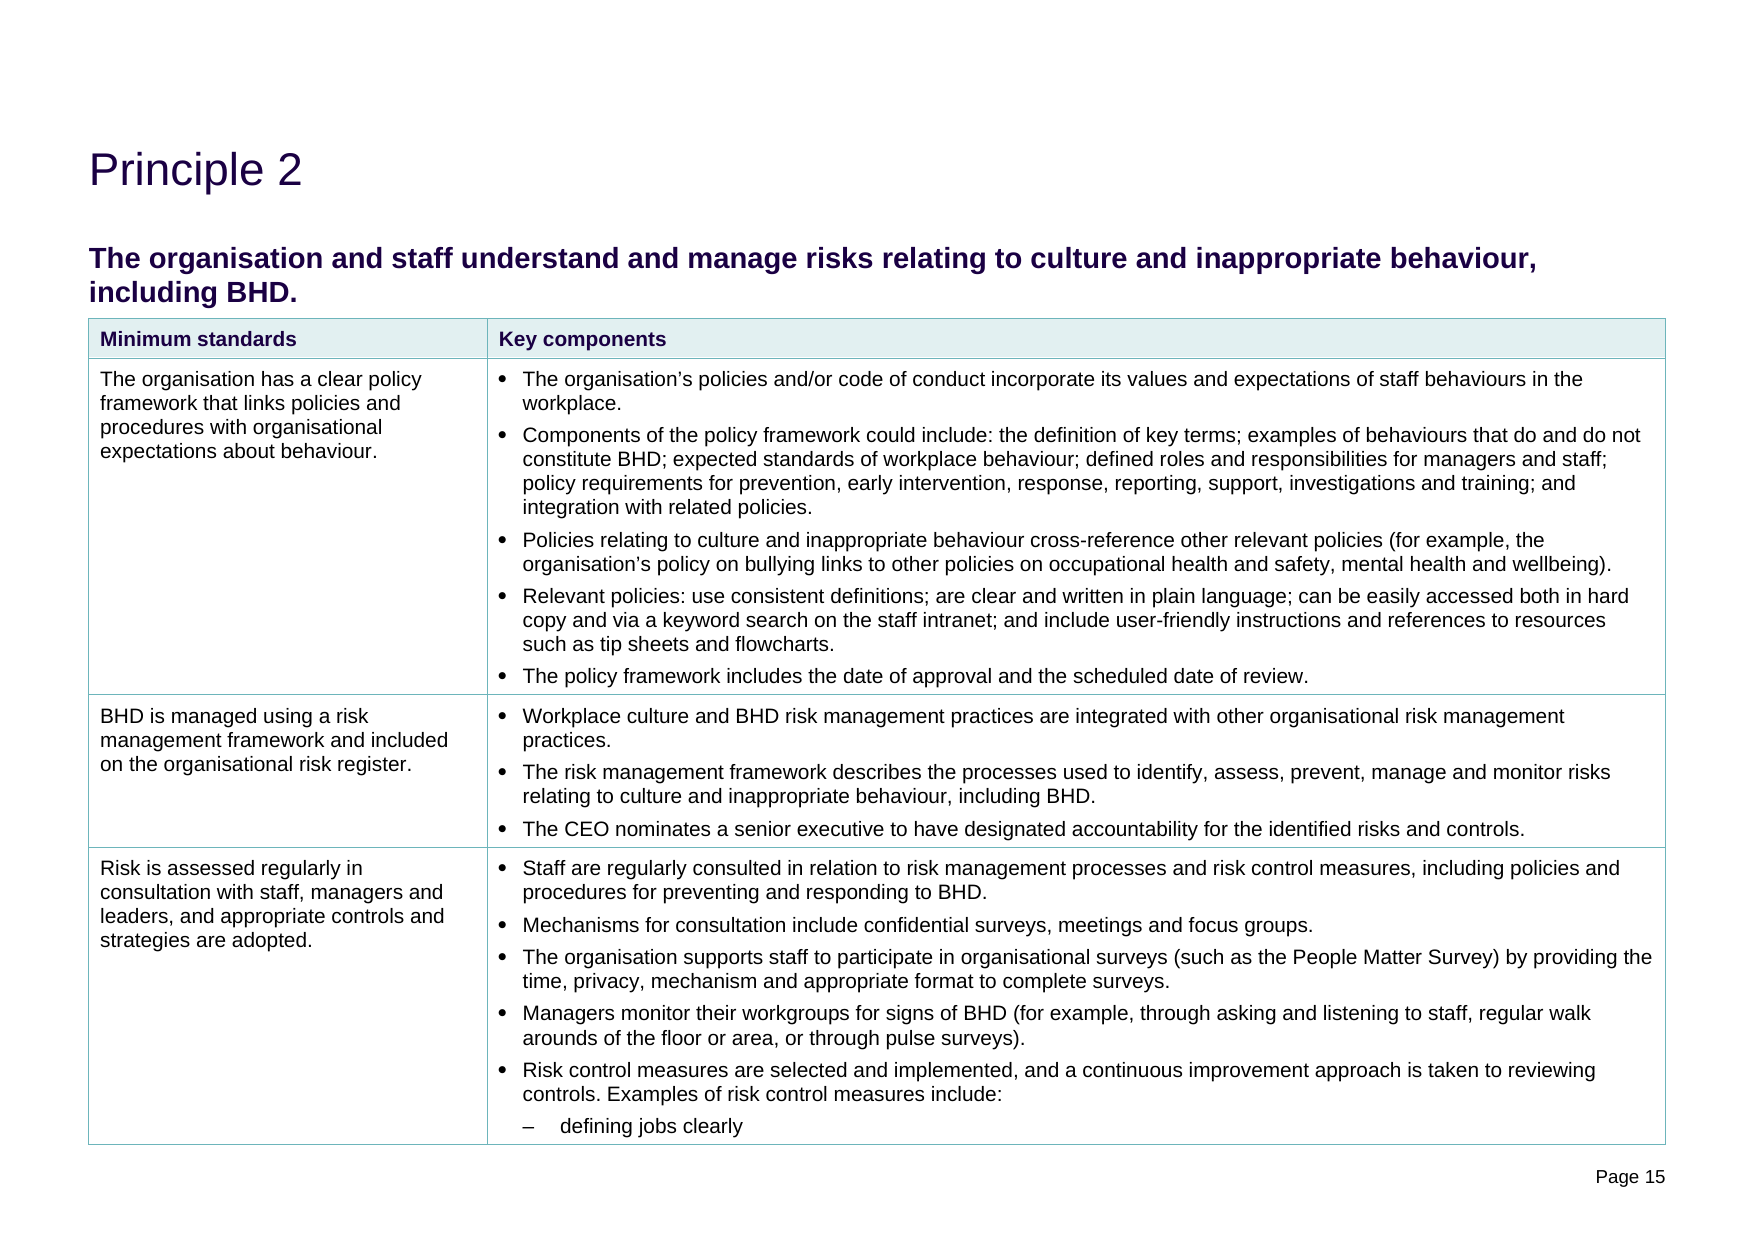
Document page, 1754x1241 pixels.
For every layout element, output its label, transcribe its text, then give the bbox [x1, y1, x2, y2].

table_cell Workplace culture and BHD risk management practices are integrated with other organisational risk management practices. The risk management framework describes the processes used to identify, assess, prevent, manage and monitor risks relating to culture and inappropriate behaviour, including BHD. The CEO nominates a senior executive to have designated accountability for the identified risks and controls. [488, 695, 1665, 847]
subtitle The organisation and staff understand and manage risks relating to culture and inappropriate behaviour, including BHD. [89, 241, 1665, 308]
table_cell BHD is managed using a risk management framework and included on the organisational risk register. [89, 695, 487, 847]
table_cell The organisation’s policies and/or code of conduct incorporate its values and expectations of staff behaviours in the workplace. Components of the policy framework could include: the definition of key terms; examples of behaviours that do and do not constitute BHD; expected standards of workplace behaviour; defined roles and responsibilities for managers and staff; policy requirements for prevention, early intervention, response, reporting, support, investigations and training; and integration with related policies. Policies relating to culture and inappropriate behaviour cross-reference other relevant policies (for example, the organisation’s policy on bullying links to other policies on occupational health and safety, mental health and wellbeing). Relevant policies: use consistent definitions; are clear and written in plain language; can be easily accessed both in hard copy and via a keyword search on the staff intranet; and include user-friendly instructions and references to resources such as tip sheets and flowcharts. The policy framework includes the date of approval and the scheduled date of review. [488, 359, 1665, 694]
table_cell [488, 848, 1665, 1144]
table_header Minimum standards [89, 319, 487, 357]
subtitle Principle 2 [89, 143, 1665, 196]
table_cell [89, 848, 487, 1144]
table_cell The organisation has a clear policy framework that links policies and procedures with organisational expectations about behaviour. [89, 359, 487, 694]
table_header Key components [488, 319, 1665, 357]
